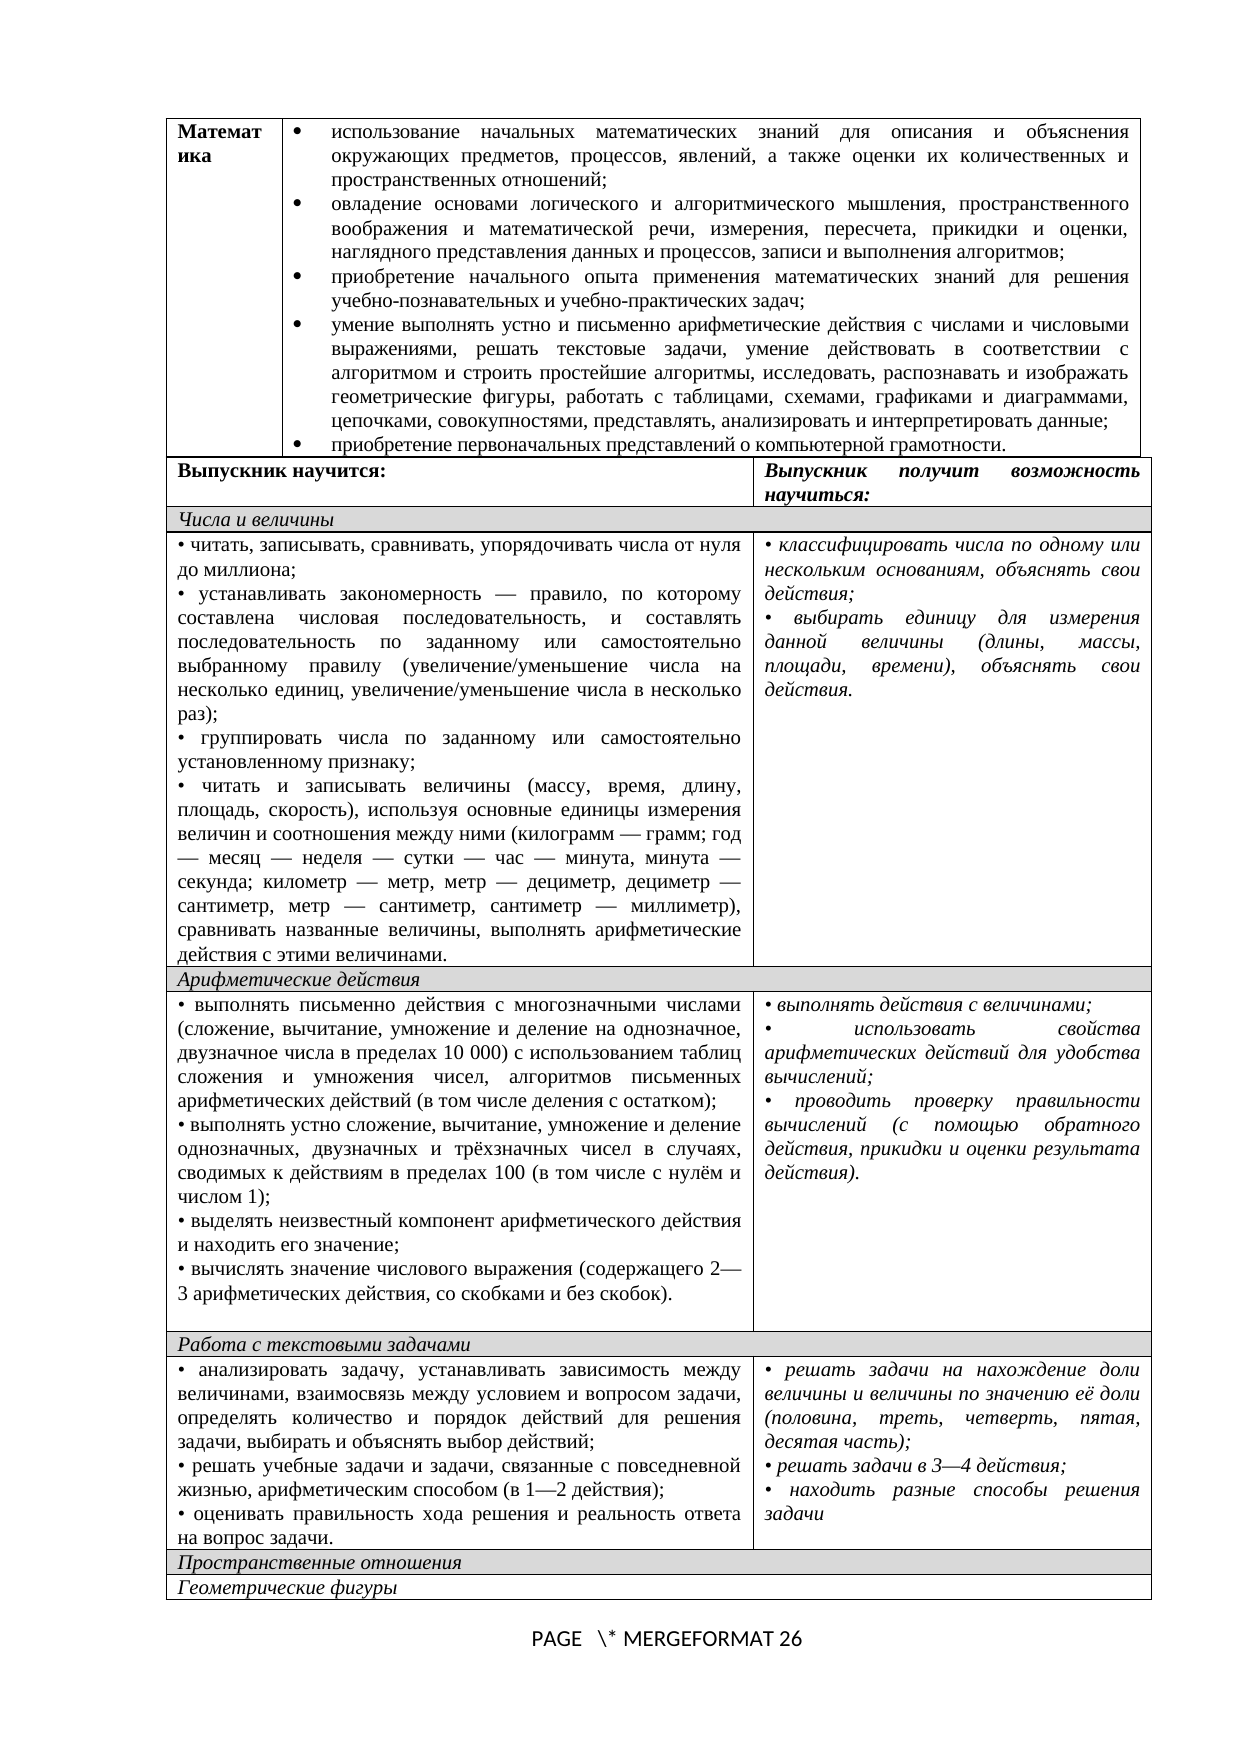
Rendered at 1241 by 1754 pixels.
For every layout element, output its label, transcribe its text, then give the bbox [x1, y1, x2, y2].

table_cell Пространственные отношения [167, 1550, 1151, 1574]
table_cell • классифицировать числа по одному или нескольким основаниям, объяснять свои действия; • выбирать единицу для измерения данной величины (длины, массы, площади, времени), объяснять свои действия. [754, 533, 1151, 966]
table_cell Числа и величины [167, 507, 1151, 531]
table_cell • читать, записывать, сравнивать, упорядочивать числа от нуля до миллиона; • устанавливать закономерность — правило, по которому составлена числовая последовательность, и составлять последовательность по заданному или самостоятельно выбранному правилу (увеличение/уменьшение числа на несколько единиц, увеличение/уменьшение числа в несколько раз); • группировать числа по заданному или самостоятельно установленному признаку; • читать и записывать величины (массу, время, длину, площадь, скорость), используя основные единицы измерения величин и соотношения между ними (килограмм — грамм; год — месяц — неделя — сутки — час — минута, минута — секунда; километр — метр, метр — дециметр, дециметр — сантиметр, метр — сантиметр, сантиметр — миллиметр), сравнивать названные величины, выполнять арифметические действия с этими величинами. [167, 533, 753, 966]
table_header Математика [167, 119, 282, 456]
table_cell Работа с текстовыми задачами [167, 1332, 1151, 1356]
table_cell Геометрические фигуры [167, 1575, 1151, 1599]
table_cell • анализировать задачу, устанавливать зависимость между величинами, взаимосвязь между условием и вопросом задачи, определять количество и порядок действий для решения задачи, выбирать и объяснять выбор действий; • решать учебные задачи и задачи, связанные с повседневной жизнью, арифметическим способом (в 1—2 действия); • оценивать правильность хода решения и реальность ответа на вопрос задачи. [167, 1357, 753, 1549]
table_header использование начальных математических знаний для описания и объяснения окружающих предметов, процессов, явлений, а также оценки их количественных и пространственных отношений; овладение основами логического и алгоритмического мышления, пространственного воображения и математической речи, измерения, пересчета, прикидки и оценки, наглядного представления данных и процессов, записи и выполнения алгоритмов; приобретение начального опыта применения математических знаний для решения учебно-познавательных и учебно-практических задач; умение выполнять устно и письменно арифметические действия с числами и числовыми выражениями, решать текстовые задачи, умение действовать в соответствии с алгоритмом и строить простейшие алгоритмы, исследовать, распознавать и изображать геометрические фигуры, работать с таблицами, схемами, графиками и диаграммами, цепочками, совокупностями, представлять, анализировать и интерпретировать данные; приобретение первоначальных представлений о компьютерной грамотности. [283, 119, 1140, 456]
table_header Выпускник научится: [167, 458, 753, 506]
table_cell • выполнять письменно действия с многозначными числами (сложение, вычитание, умножение и деление на однозначное, двузначное числа в пределах 10 000) с использованием таблиц сложения и умножения чисел, алгоритмов письменных арифметических действий (в том числе деления с остатком); • выполнять устно сложение, вычитание, умножение и деление однозначных, двузначных и трёхзначных чисел в случаях, сводимых к действиям в пределах 100 (в том числе с нулём и числом 1); • выделять неизвестный компонент арифметического действия и находить его значение; • вычислять значение числового выражения (содержащего 2—3 арифметических действия, со скобками и без скобок). [167, 992, 753, 1331]
table_cell • выполнять действия с величинами; • использовать свойства арифметических действий для удобства вычислений; • проводить проверку правильности вычислений (с помощью обратного действия, прикидки и оценки результата действия). [754, 992, 1151, 1331]
table_cell • решать задачи на нахождение доли величины и величины по значению её доли (половина, треть, четверть, пятая, десятая часть); • решать задачи в 3—4 действия; • находить разные способы решения задачи [754, 1357, 1151, 1549]
table_cell Арифметические действия [167, 967, 1151, 991]
table_header Выпускник получит возможность научиться: [754, 458, 1151, 506]
